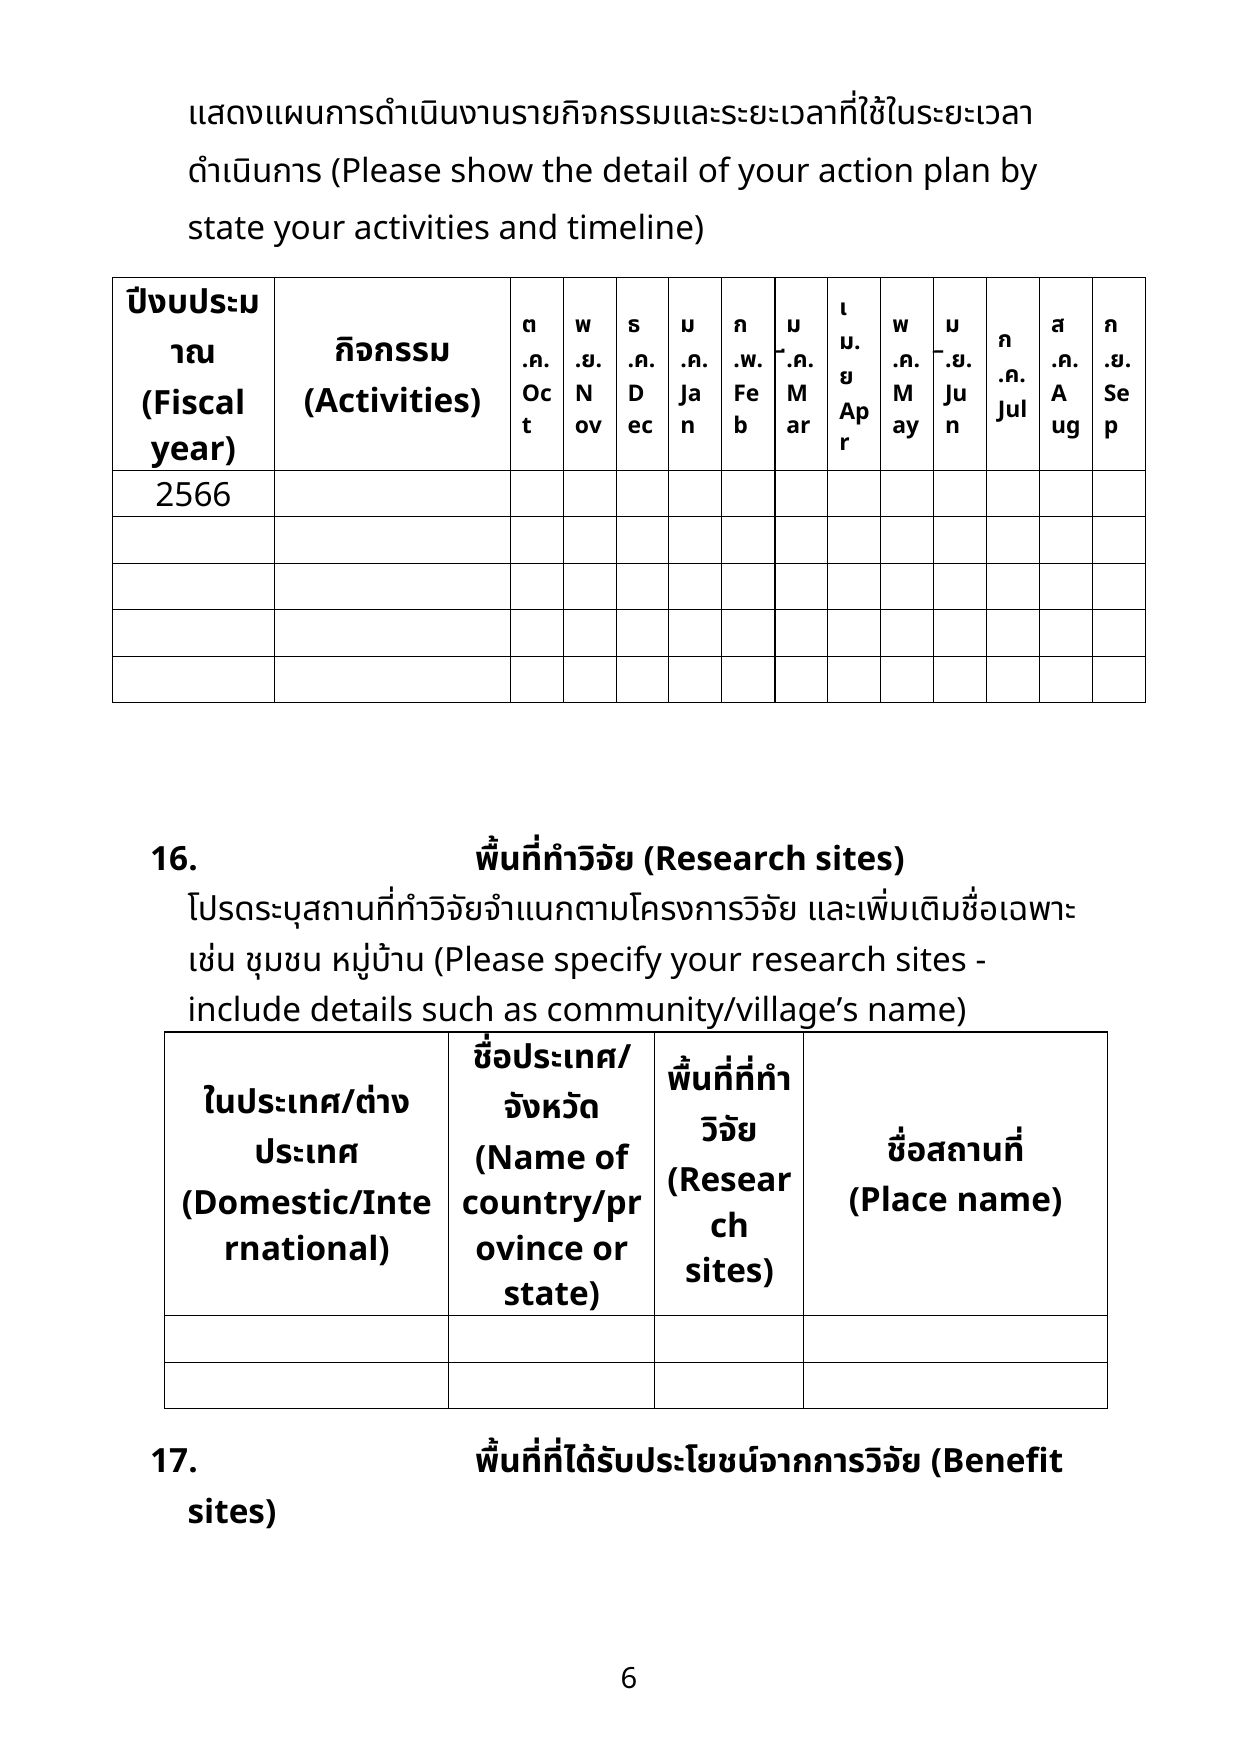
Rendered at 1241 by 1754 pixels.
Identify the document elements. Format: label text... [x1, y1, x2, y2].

table_header พื้นที่ที่ทำวิจัย (Research sites) [655, 1033, 803, 1315]
table_cell [934, 564, 986, 609]
table_cell [987, 564, 1039, 609]
table_cell [669, 657, 721, 702]
table_header กิจกรรม (Activities) [275, 278, 510, 470]
table_cell [722, 564, 774, 609]
table_cell [564, 564, 616, 609]
table_header ก.ย. Sep [1093, 278, 1145, 470]
table_cell [934, 517, 986, 563]
list โปรดระบุสถานที่ทำวิจัยจำแนกตามโครงการวิจัย และเพิ่มเติมชื่อเฉพาะ เช่น ชุมชน หมู่บ้าน (Please specify your research sites - include details such as community/village’s name) [187, 885, 1107, 1031]
table_cell [655, 1316, 803, 1362]
table_cell [617, 564, 668, 609]
table_cell [776, 517, 827, 563]
table_cell [511, 517, 563, 563]
table_cell [617, 471, 668, 516]
table_cell [275, 657, 510, 702]
table_cell [881, 471, 933, 516]
table_header ก.ค. Jul [987, 278, 1039, 470]
table_cell [113, 564, 274, 609]
table_cell [511, 657, 563, 702]
table_header พ.ค. May [881, 278, 933, 470]
table_header ชื่อสถานที่ (Place name) [804, 1033, 1107, 1315]
table_cell [828, 610, 880, 656]
table_cell [113, 610, 274, 656]
table_header ต.ค. Oct [511, 278, 563, 470]
table_cell [275, 564, 510, 609]
table_cell [617, 610, 668, 656]
table_cell [617, 517, 668, 563]
table_cell [934, 471, 986, 516]
table_header ม.ค. Jan [669, 278, 721, 470]
table_cell [987, 610, 1039, 656]
table_cell [934, 657, 986, 702]
table_cell [1093, 471, 1145, 516]
table_cell [669, 471, 721, 516]
table_cell [1093, 564, 1145, 609]
table_header พ.ย. Nov [564, 278, 616, 470]
table_cell [776, 610, 827, 656]
table_cell [722, 517, 774, 563]
table_cell [1093, 610, 1145, 656]
table_cell [776, 657, 827, 702]
table_cell [722, 657, 774, 702]
table_cell [113, 657, 274, 702]
table_header ชื่อประเทศ/จังหวัด (Name of country/province or state) [449, 1033, 654, 1315]
table_cell [564, 471, 616, 516]
table_cell [113, 517, 274, 563]
table_header ในประเทศ/ต่างประเทศ (Domestic/International) [165, 1033, 448, 1315]
table_cell [617, 657, 668, 702]
table_cell [828, 657, 880, 702]
table_header มี.ค. Mar [776, 278, 827, 470]
table_cell [669, 564, 721, 609]
table_cell [511, 471, 563, 516]
table_cell [655, 1363, 803, 1408]
table_cell [828, 564, 880, 609]
table_cell [1040, 517, 1092, 563]
table_cell [776, 471, 827, 516]
table_cell [1040, 471, 1092, 516]
table_header มิ.ย. Jun [934, 278, 986, 470]
table_cell [881, 564, 933, 609]
table_cell [449, 1363, 654, 1408]
list พื้นที่ที่ได้รับประโยชน์จากการวิจัย (Benefit sites) [150, 1437, 1107, 1533]
table_cell [987, 657, 1039, 702]
table_cell [1040, 610, 1092, 656]
list พื้นที่ทำวิจัย (Research sites) [150, 834, 1107, 885]
table_cell [804, 1316, 1107, 1362]
table_cell [828, 471, 880, 516]
table_cell [828, 517, 880, 563]
table_cell [1093, 657, 1145, 702]
table_cell [165, 1363, 448, 1408]
table_cell [511, 564, 563, 609]
table_header ปีงบประมาณ (Fiscal year) [113, 278, 274, 470]
table_cell [987, 517, 1039, 563]
table_cell [881, 657, 933, 702]
table_cell [511, 610, 563, 656]
table_cell [275, 517, 510, 563]
table_cell [1093, 517, 1145, 563]
table_cell [564, 610, 616, 656]
table_cell [564, 657, 616, 702]
table_cell [934, 610, 986, 656]
list แสดงแผนการดำเนินงานรายกิจกรรมและระยะเวลาที่ใช้ในระยะเวลาดำเนินการ (Please show the detail of your action plan by state your activities and timeline) [187, 89, 1107, 249]
table_cell [165, 1316, 448, 1362]
table_cell [1040, 657, 1092, 702]
table_cell [275, 610, 510, 656]
table_cell [722, 610, 774, 656]
table_header ธ.ค. Dec [617, 278, 668, 470]
table_header ก.พ. Feb [722, 278, 774, 470]
table_cell [722, 471, 774, 516]
table_cell [564, 517, 616, 563]
table_cell 2566 [113, 471, 274, 516]
table_cell [987, 471, 1039, 516]
table_cell [881, 517, 933, 563]
table_cell [669, 610, 721, 656]
table_header เม.ย Apr [828, 278, 880, 470]
table_cell [881, 610, 933, 656]
table_cell [669, 517, 721, 563]
table_cell [449, 1316, 654, 1362]
table_cell [1040, 564, 1092, 609]
table_cell [776, 564, 827, 609]
table_header ส.ค. Aug [1040, 278, 1092, 470]
table_cell [804, 1363, 1107, 1408]
table_cell [275, 471, 510, 516]
